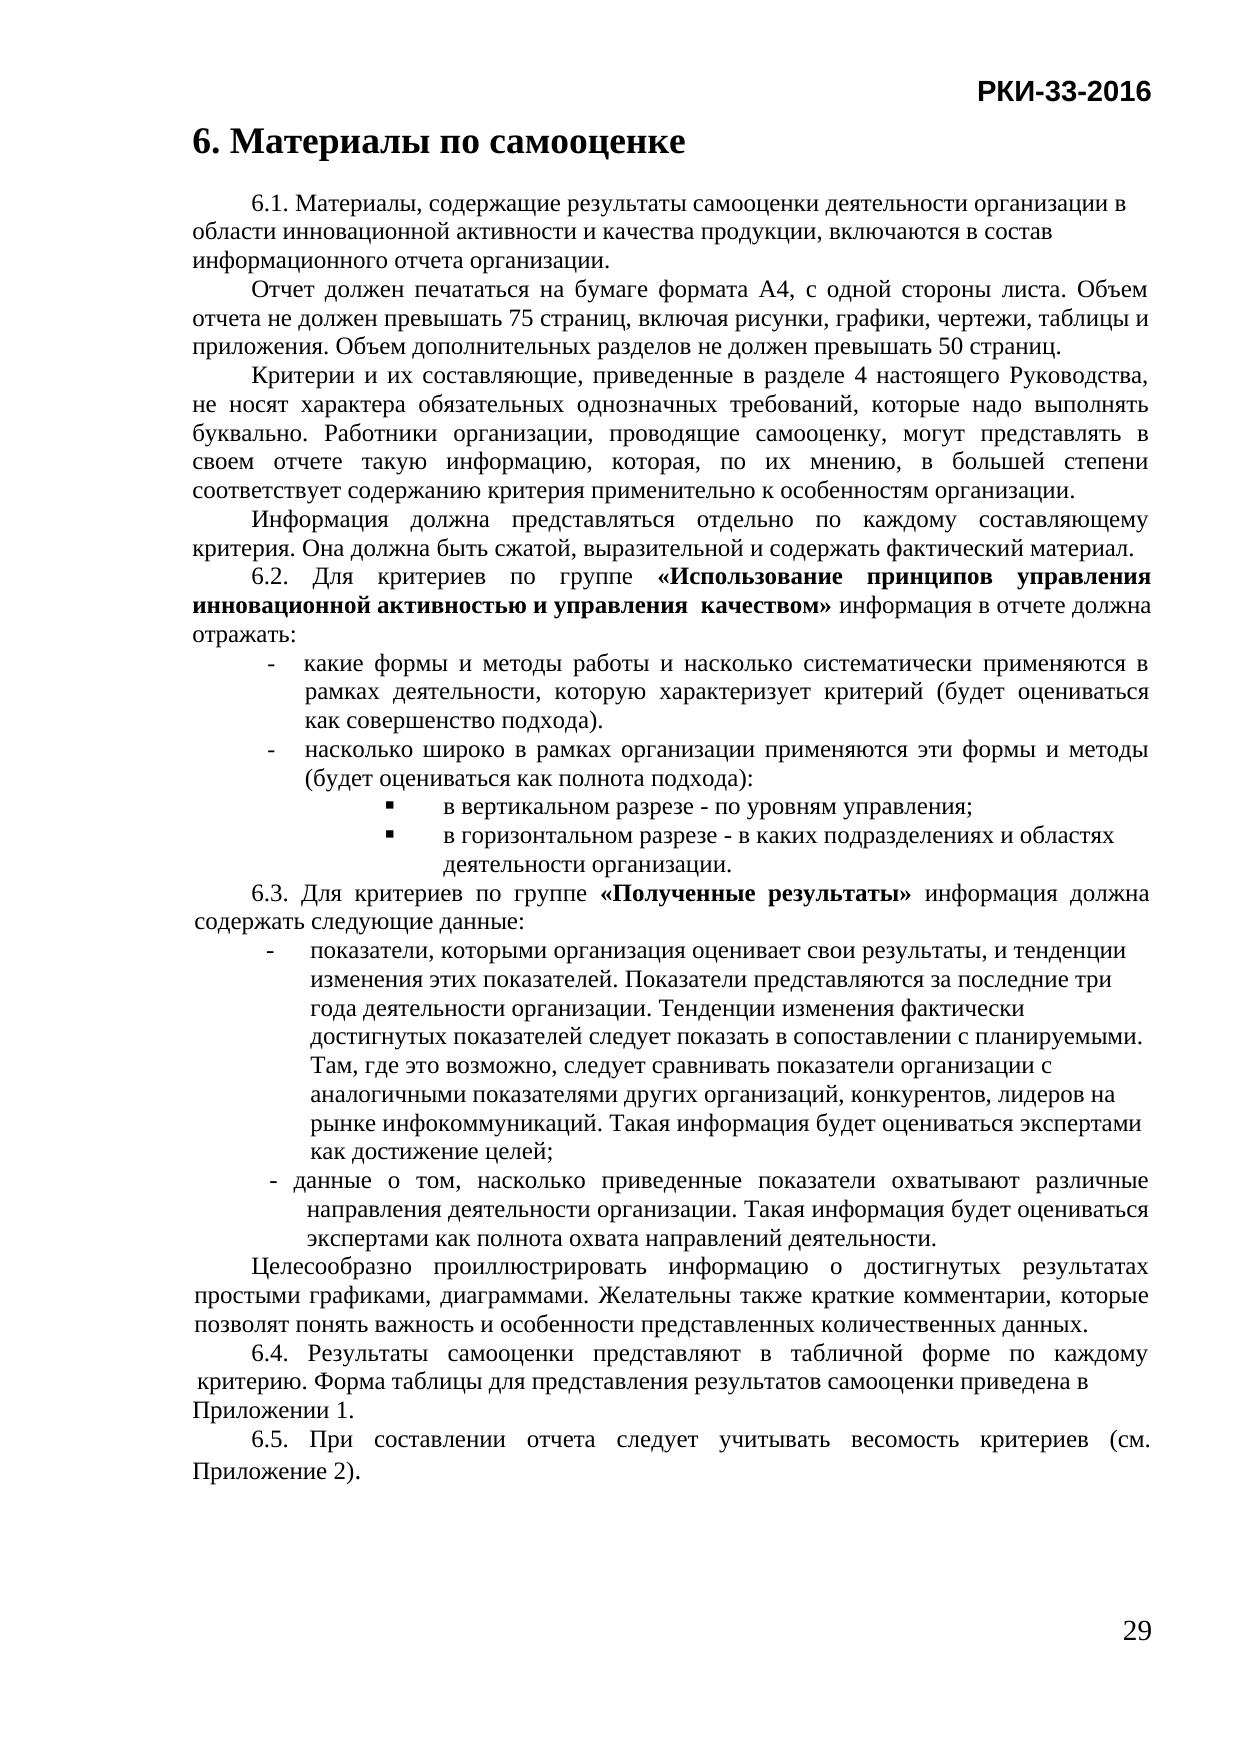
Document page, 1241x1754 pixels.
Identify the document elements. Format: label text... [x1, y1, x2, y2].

text - показатели, которыми организация оценивает свои результаты, и тенденции изменения этих показателей. Показатели представляются за последние три года деятельности организации. Тенденции изменения фактически достигнутых показателей следует показать в сопоставлении с планируемыми. Там, где это возможно, следует сравнивать показатели организации с аналогичными показателями других организаций, конкурентов, лидеров на рынке инфокоммуникаций. Такая информация будет оцениваться экспертами как достижение целей; [266, 935, 1152, 1165]
list в горизонтальном разрезе - в каких подразделениях и областях деятельности организации. [384, 820, 1149, 878]
text Приложении 1. [192, 1395, 1149, 1424]
text - данные о том, насколько приведенные показатели охватывают различные направления деятельности организации. Такая информация будет оцениваться экспертами как полнота охвата направлений деятельности. [269, 1165, 1149, 1251]
text 6.2. Для критериев по группе «Использование принципов управления инновационной активностью и управления качеством» информация в отчете должна отражать: [192, 561, 1152, 648]
text 6.3. Для критериев по группе «Полученные результаты» информация должна содержать следующие данные: [194, 878, 1149, 935]
text Критерии и их составляющие, приведенные в разделе 4 настоящего Руководства, не носят характера обязательных однозначных требований, которые надо выполнять буквально. Работники организации, проводящие самооценку, могут представлять в своем отчете такую информацию, которая, по их мнению, в большей степени соответствует содержанию критерия применительно к особенностям организации. [192, 360, 1149, 504]
text Целесообразно проиллюстрировать информацию о достигнутых результатах простыми графиками, диаграммами. Желательны также краткие комментарии, которые позволят понять важность и особенности представленных количественных данных. [194, 1251, 1149, 1338]
list какие формы и методы работы и насколько систематически применяются в рамках деятельности, которую характеризует критерий (будет оцениваться как совершенство подхода). [267, 648, 1149, 734]
text 6.4. Результаты самооценки представляют в табличной форме по каждому критерию. Форма таблицы для представления результатов самооценки приведена в [197, 1338, 1149, 1395]
text Отчет должен печататься на бумаге формата А4, с одной стороны листа. Объем отчета не должен превышать 75 страниц, включая рисунки, графики, чертежи, таблицы и приложения. Объем дополнительных разделов не должен превышать 50 страниц. [192, 274, 1149, 360]
text 6. Материалы по самооценке [192, 118, 1152, 161]
text Информация должна представляться отдельно по каждому составляющему критерия. Она должна быть сжатой, выразительной и содержать фактический материал. [192, 504, 1149, 561]
text 6.5. При составлении отчета следует учитывать весомость критериев (см. Приложение 2). [192, 1424, 1152, 1487]
list в вертикальном разрезе - по уровням управления; [384, 791, 1152, 820]
text 6.1. Материалы, содержащие результаты самооценки деятельности организации в области инновационной активности и качества продукции, включаются в состав информационного отчета организации. [192, 188, 1152, 274]
list насколько широко в рамках организации применяются эти формы и методы (будет оцениваться как полнота подхода): [267, 734, 1149, 791]
